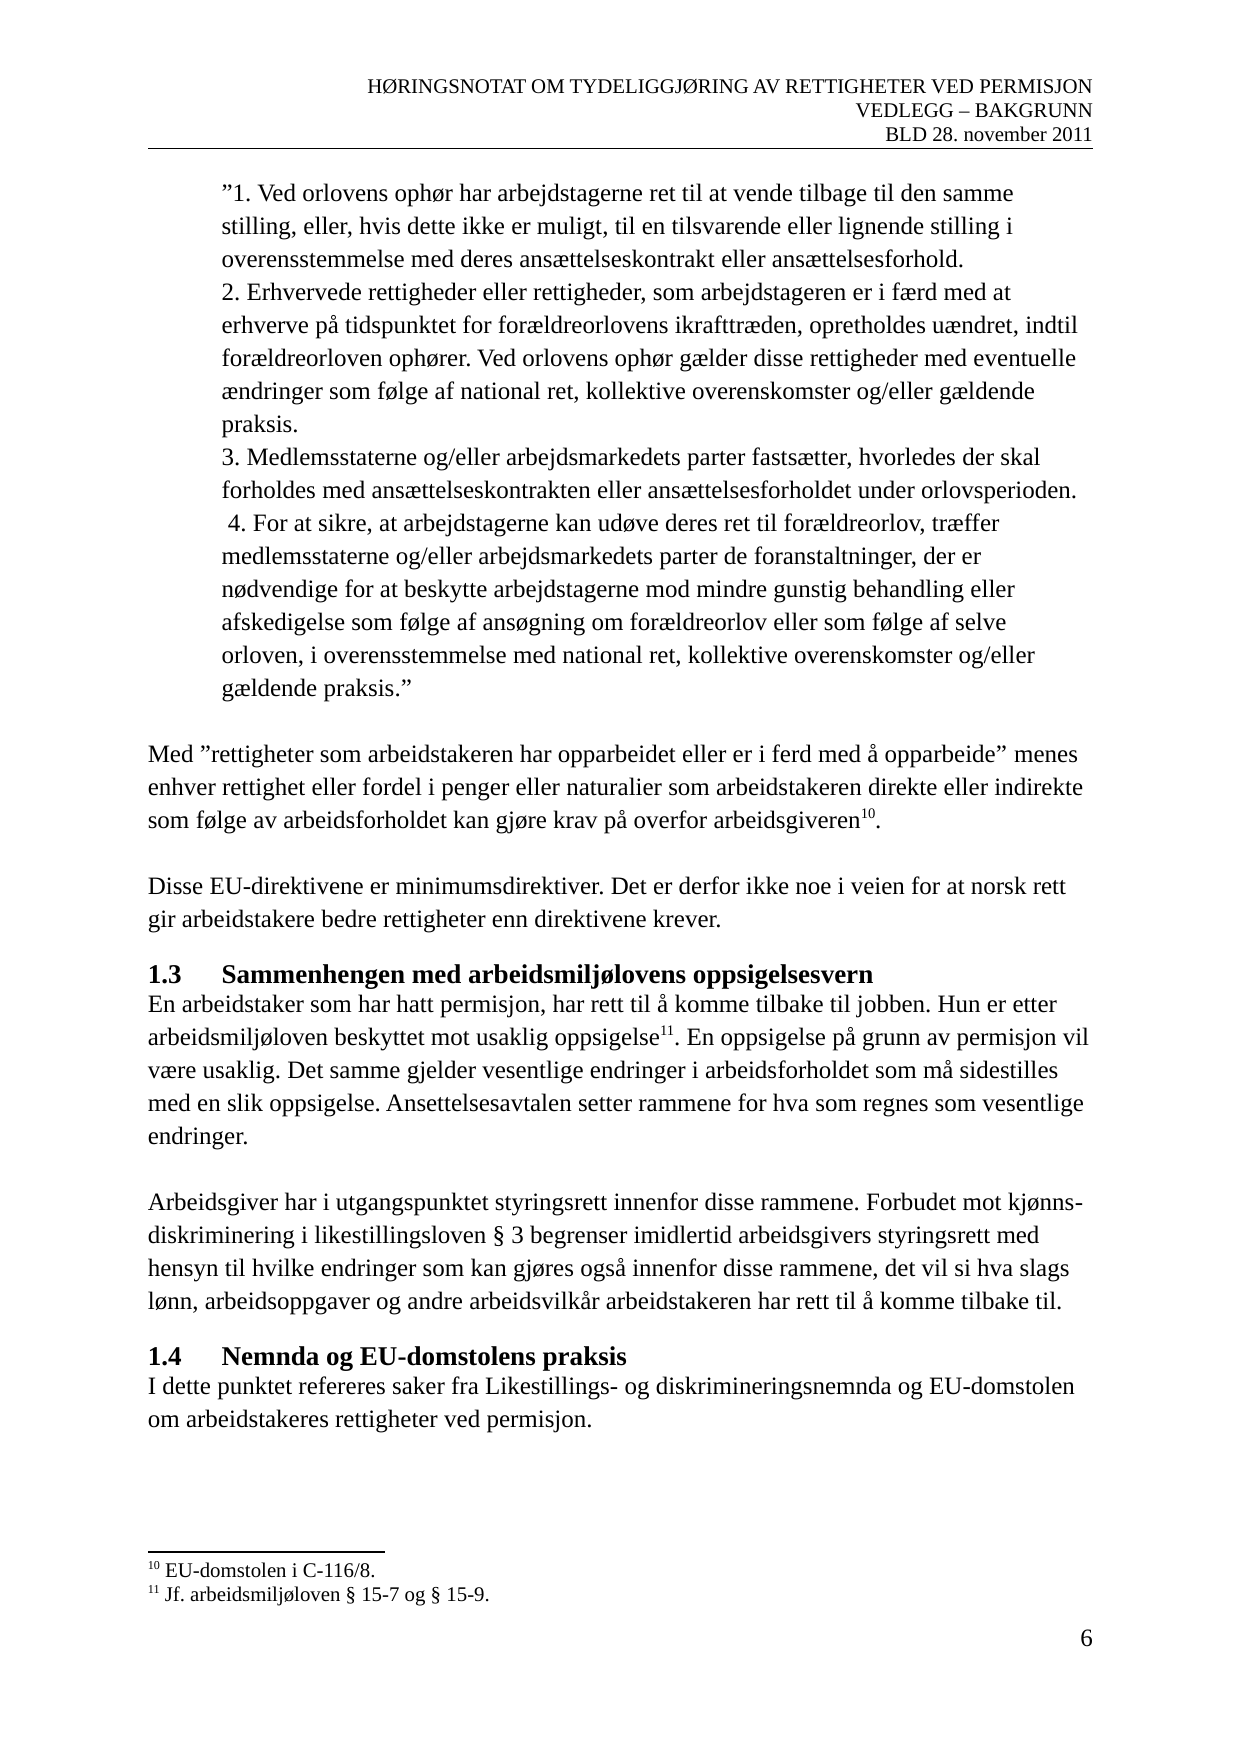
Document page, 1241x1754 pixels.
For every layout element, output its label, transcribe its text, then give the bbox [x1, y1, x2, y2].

text 2. Erhvervede rettigheder eller rettigheder, som arbejdstageren er i færd med at erhverve på tidspunktet for forældreorlovens ikrafttræden, opretholdes uændret, indtil forældreorloven ophører. Ved orlovens ophør gælder disse rettigheder med eventuelle ændringer som følge af national ret, kollektive overenskomster og/eller gældende praksis. [221, 277, 1093, 438]
subtitle 1.3 Sammenhengen med arbeidsmiljølovens oppsigelsesvern [148, 958, 1093, 989]
text I dette punktet refereres saker fra Likestillings- og diskrimineringsnemnda og EU-domstolen om arbeidstakeres rettigheter ved permisjon. [148, 1371, 1093, 1433]
subtitle 1.4 Nemnda og EU-domstolens praksis [148, 1340, 1093, 1371]
text ”1. Ved orlovens ophør har arbejdstagerne ret til at vende tilbage til den samme stilling, eller, hvis dette ikke er muligt, til en tilsvarende eller lignende stilling i overensstemmelse med deres ansættelseskontrakt eller ansættelsesforhold. [221, 178, 1093, 273]
text Disse EU-direktivene er minimumsdirektiver. Det er derfor ikke noe i veien for at norsk rett gir arbeidstakere bedre rettigheter enn direktivene krever. [148, 871, 1093, 933]
text Med ”rettigheter som arbeidstakeren har opparbeidet eller er i ferd med å opparbeide” menes enhver rettighet eller fordel i penger eller naturalier som arbeidstakeren direkte eller indirekte som følge av arbeidsforholdet kan gjøre krav på overfor arbeidsgiveren. [148, 739, 1093, 834]
text 4. For at sikre, at arbejdstagerne kan udøve deres ret til forældreorlov, træffer medlemsstaterne og/eller arbejdsmarkedets parter de foranstaltninger, der er nødvendige for at beskytte arbejdstagerne mod mindre gunstig behandling eller afskedigelse som følge af ansøgning om forældreorlov eller som følge af selve orloven, i overensstemmelse med national ret, kollektive overenskomster og/eller gældende praksis.” [221, 508, 1093, 702]
text Arbeidsgiver har i utgangspunktet styringsrett innenfor disse rammene. Forbudet mot kjønnsdiskriminering i likestillingsloven § 3 begrenser imidlertid arbeidsgivers styringsrett med hensyn til hvilke endringer som kan gjøres også innenfor disse rammene, det vil si hva slags lønn, arbeidsoppgaver og andre arbeidsvilkår arbeidstakeren har rett til å komme tilbake til. [148, 1187, 1093, 1315]
text En arbeidstaker som har hatt permisjon, har rett til å komme tilbake til jobben. Hun er etter arbeidsmiljøloven beskyttet mot usaklig oppsigelse. En oppsigelse på grunn av permisjon vil være usaklig. Det samme gjelder vesentlige endringer i arbeidsforholdet som må sidestilles med en slik oppsigelse. Ansettelsesavtalen setter rammene for hva som regnes som vesentlige endringer. [148, 989, 1093, 1150]
text 3. Medlemsstaterne og/eller arbejdsmarkedets parter fastsætter, hvorledes der skal forholdes med ansættelseskontrakten eller ansættelsesforholdet under orlovsperioden. [221, 442, 1093, 504]
